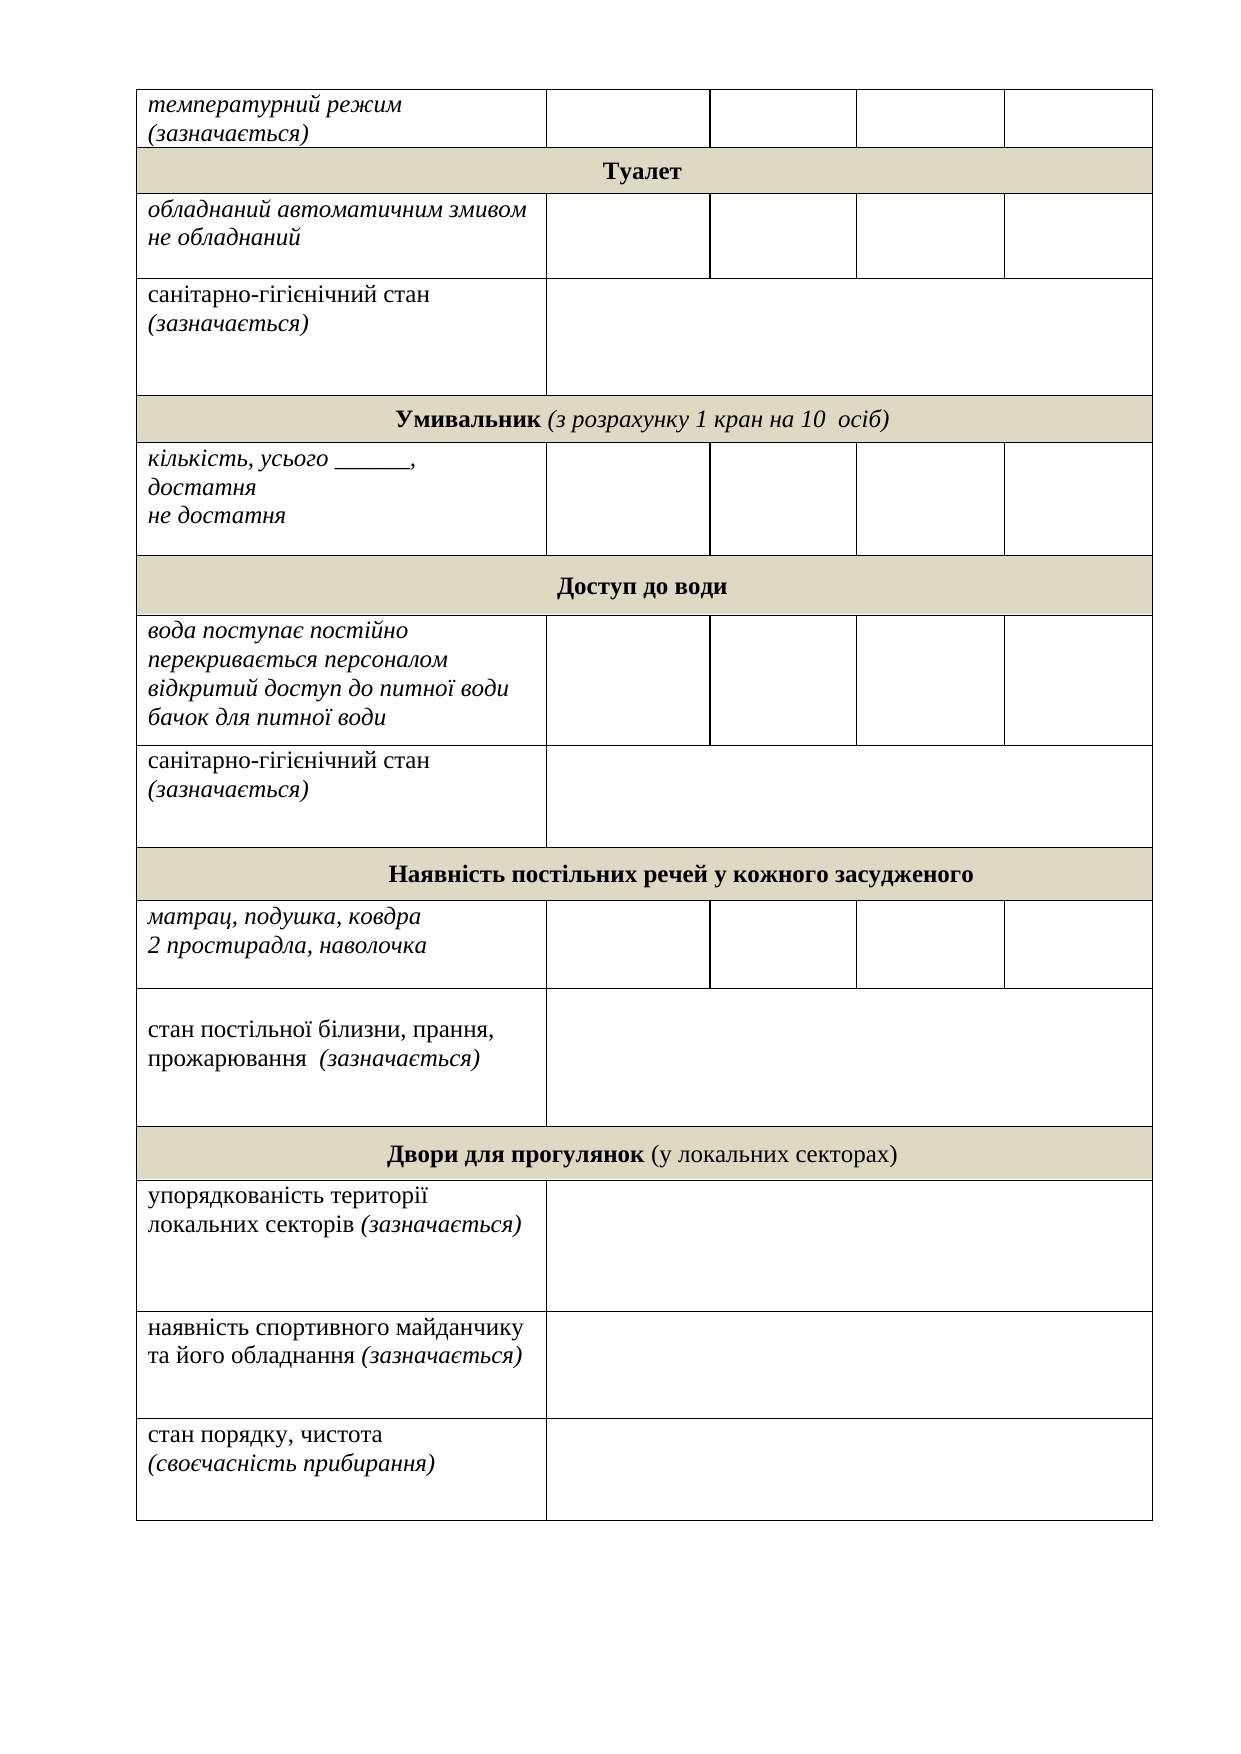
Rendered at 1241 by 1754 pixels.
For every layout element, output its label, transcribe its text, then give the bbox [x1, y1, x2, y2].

table_cell [547, 279, 1152, 394]
table_cell [547, 194, 709, 278]
table_cell [547, 1312, 1152, 1418]
table_cell обладнаний автоматичним змивом не обладнаний [137, 194, 546, 278]
table_cell стан порядку, чистота (своєчасність прибирання) [137, 1419, 546, 1520]
table_cell кількість, усього ______, достатня не достатня [137, 443, 546, 555]
table_cell температурний режим (зазначається) [137, 90, 546, 147]
table_cell наявність спортивного майданчику та його обладнання (зазначається) [137, 1312, 546, 1418]
table_cell Наявність постільних речей у кожного засудженого [137, 848, 1152, 900]
table_cell санітарно-гігієнічний стан (зазначається) [137, 279, 546, 394]
table_cell вода поступає постійно перекривається персоналом відкритий доступ до питної води бачок для питної води [137, 616, 546, 744]
table_cell [1005, 443, 1152, 555]
table_cell [547, 616, 709, 744]
table_cell [857, 443, 1004, 555]
table_cell [547, 1181, 1152, 1311]
table_cell [711, 901, 856, 987]
table_cell [547, 1419, 1152, 1520]
table_cell стан постільної білизни, прання, прожарювання (зазначається) [137, 989, 546, 1126]
table_cell [857, 194, 1004, 278]
table_cell [547, 90, 709, 147]
table_cell [547, 901, 709, 987]
table_cell санітарно-гігієнічний стан (зазначається) [137, 746, 546, 847]
table_cell матрац, подушка, ковдра 2 простирадла, наволочка [137, 901, 546, 987]
table_cell [711, 90, 856, 147]
table_cell [857, 90, 1004, 147]
table_cell [547, 746, 1152, 847]
table_cell Доступ до води [137, 556, 1152, 614]
table_cell [1005, 901, 1152, 987]
table_cell [547, 443, 709, 555]
table_cell Умивальник (з розрахунку 1 кран на 10 осіб) [137, 396, 1152, 442]
table_cell упорядкованість території локальних секторів (зазначається) [137, 1181, 546, 1311]
table_cell Туалет [137, 148, 1152, 193]
table_cell [547, 989, 1152, 1126]
table_cell [711, 194, 856, 278]
table_cell [711, 443, 856, 555]
table_cell Двори для прогулянок (у локальних секторах) [137, 1127, 1152, 1179]
table_cell [1005, 616, 1152, 744]
table_cell [1005, 90, 1152, 147]
table_cell [857, 616, 1004, 744]
table_cell [857, 901, 1004, 987]
table_cell [1005, 194, 1152, 278]
table_cell [711, 616, 856, 744]
